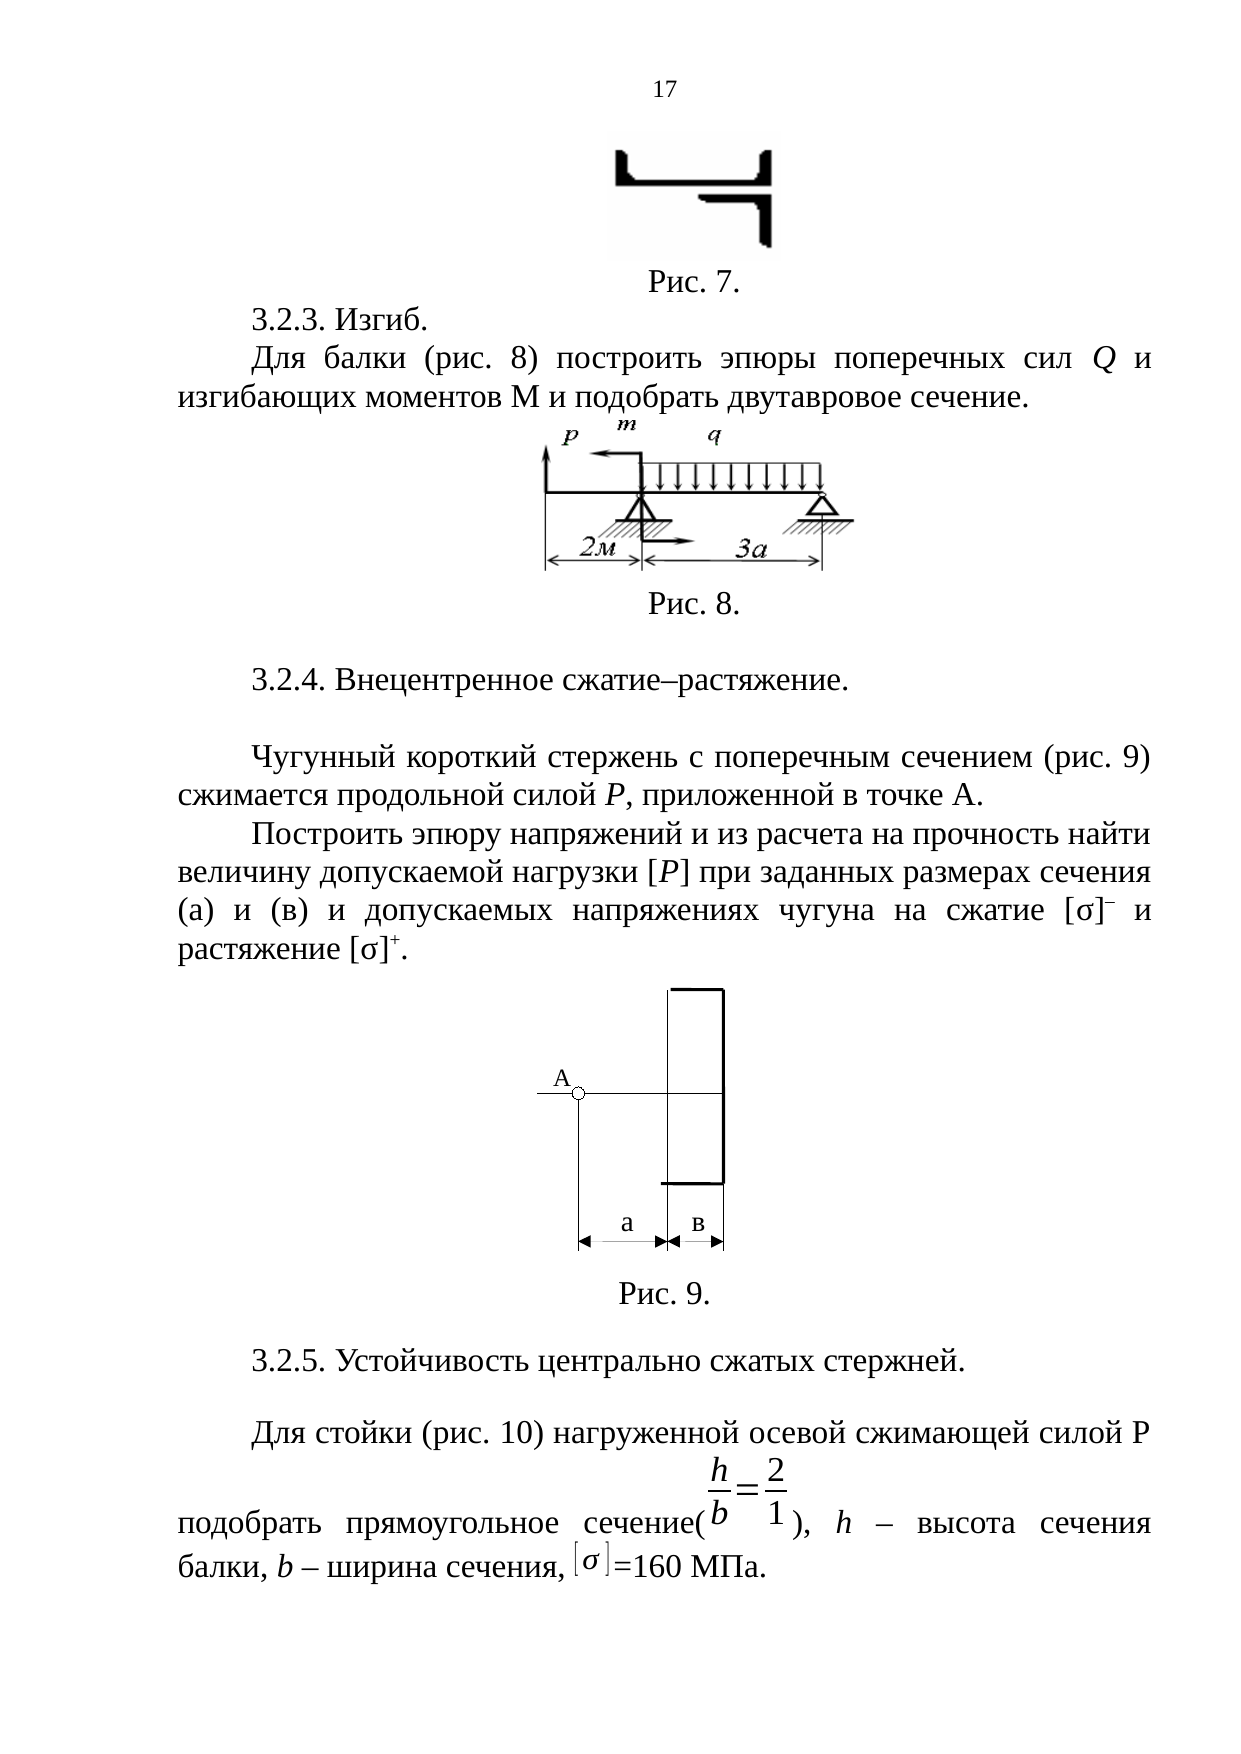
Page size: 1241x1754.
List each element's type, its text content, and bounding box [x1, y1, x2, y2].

text 3.2.3. Изгиб. [177, 299, 1152, 338]
text Рис. 8. [177, 583, 1152, 621]
text Для балки (рис. 8) построить эпюры поперечных сил Q и изгибающих моментов М и подобрать двутавровое сечение. [177, 338, 1152, 414]
text 3.2.5. Устойчивость центрально сжатых стержней. [177, 1340, 1152, 1378]
text Для стойки (рис. 10) нагруженной осевой сжимающей силой Р подобрать прямоугольное сечение(), h – высота сечения балки, b – ширина сечения, =160 МПа. [177, 1412, 1152, 1585]
text Рис. 9. [177, 1273, 1152, 1311]
text Чугунный короткий стержень с поперечным сечением (рис. 9) сжимается продольной силой Р, приложенной в точке А. [177, 736, 1152, 813]
picture [607, 131, 781, 261]
text 3.2.4. Внецентренное сжатие–растяжение. [177, 660, 1152, 698]
text Рис. 7. [177, 261, 1152, 299]
picture [521, 414, 867, 583]
text Построить эпюру напряжений и из расчета на прочность найти величину допускаемой нагрузки [P] при заданных размерах сечения (а) и (в) и допускаемых напряжениях чугуна на сжатие [σ]– и растяжение [σ]+. [177, 813, 1152, 966]
